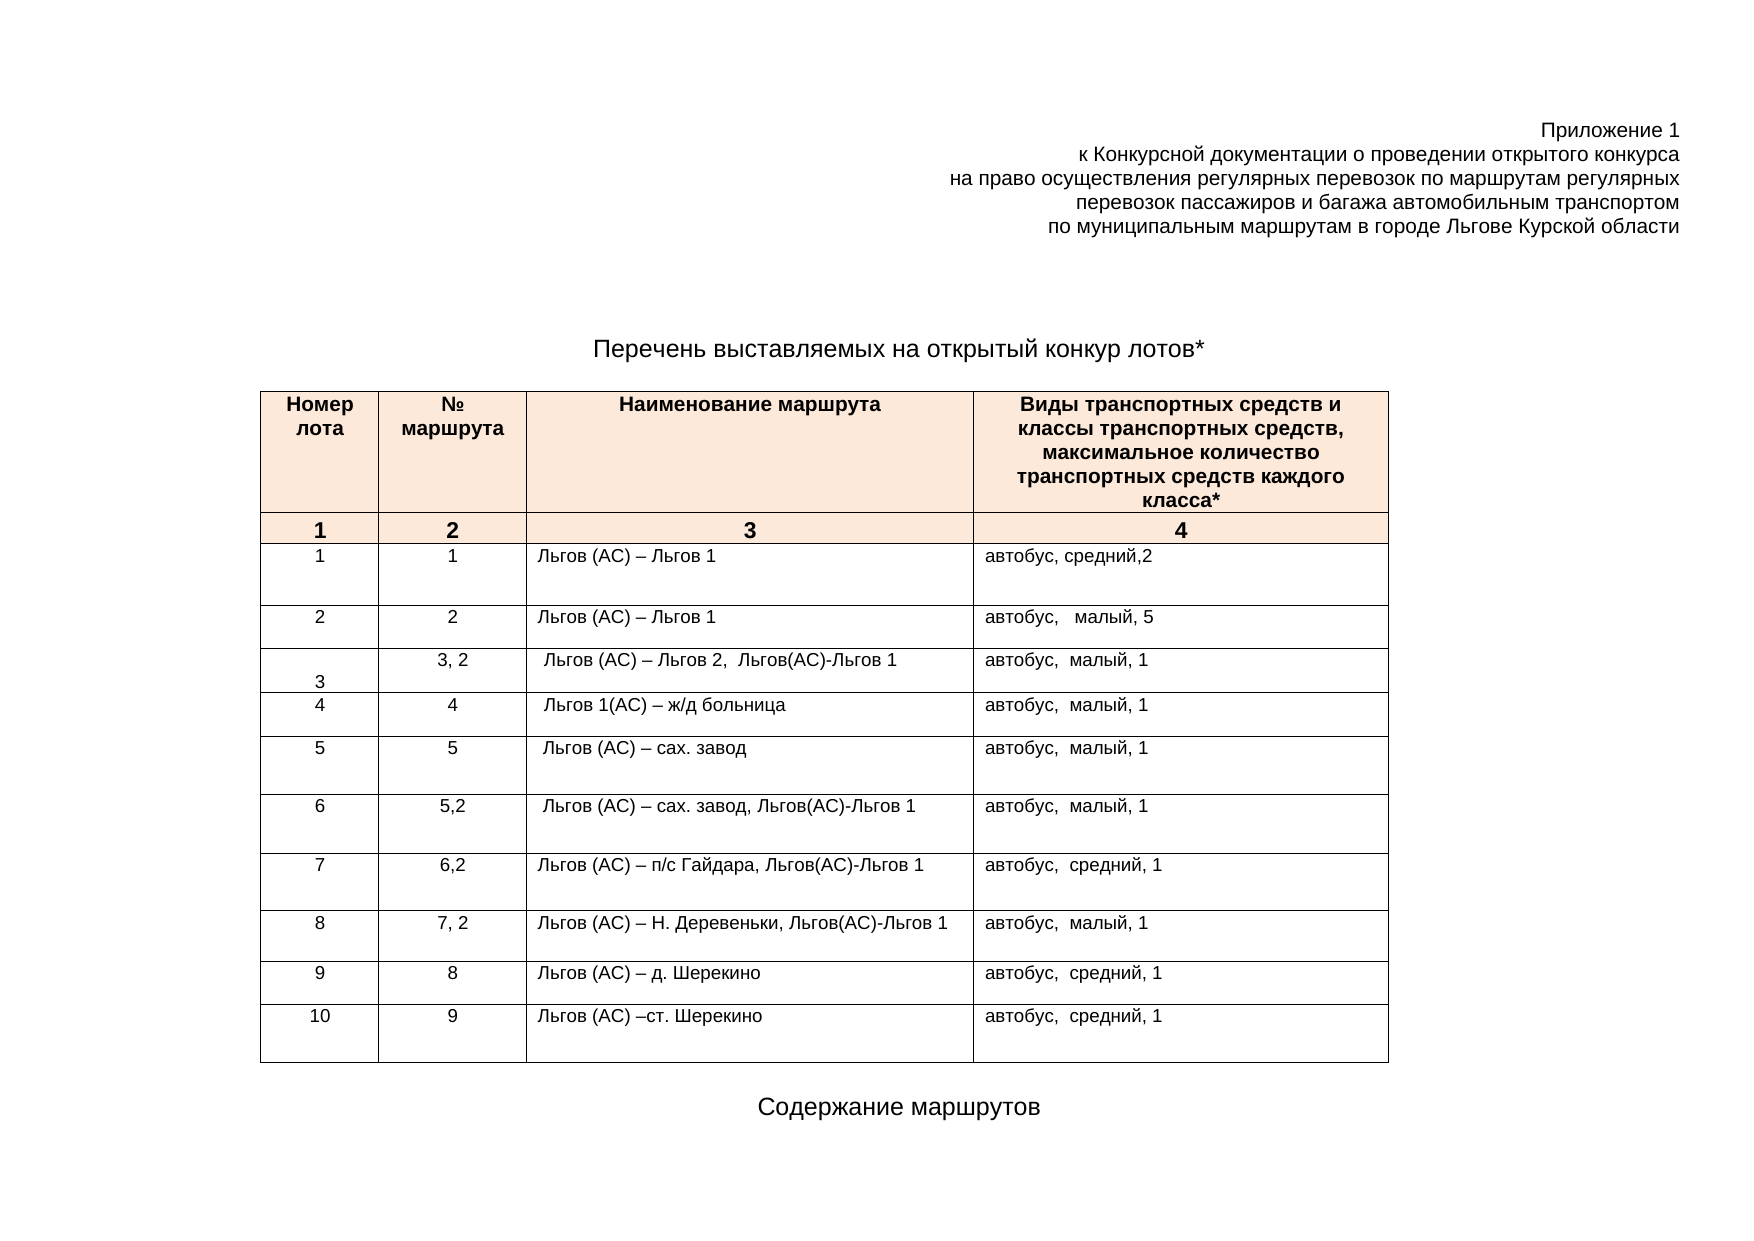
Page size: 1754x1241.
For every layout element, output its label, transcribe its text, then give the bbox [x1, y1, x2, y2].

table_cell автобус, средний, 1 [974, 854, 1388, 910]
table_cell Льгов (АС) – Льгов 1 [527, 606, 973, 648]
table_cell 4 [261, 693, 378, 736]
table_cell 1 [261, 544, 378, 605]
table_cell 7 [261, 854, 378, 910]
table_cell автобус, малый, 1 [974, 911, 1388, 961]
table_cell 1 [261, 513, 378, 543]
table_cell 9 [379, 1005, 526, 1062]
table_cell 7, 2 [379, 911, 526, 961]
table_cell 2 [379, 513, 526, 543]
text Содержание маршрутов [118, 1092, 1680, 1120]
table_cell 3 [261, 649, 378, 692]
table_cell Льгов (АС) –ст. Шерекино [527, 1005, 973, 1062]
table_cell автобус, средний, 1 [974, 1005, 1388, 1062]
table_cell автобус, малый, 1 [974, 737, 1388, 794]
table_header Виды транспортных средств и классы транспортных средств, максимальное количество транспортных средств каждого класса* [974, 392, 1388, 512]
table_cell 6,2 [379, 854, 526, 910]
table_cell автобус, малый, 1 [974, 795, 1388, 853]
table_cell Льгов (АС) – Н. Деревеньки, Льгов(АС)-Льгов 1 [527, 911, 973, 961]
table_cell Льгов (АС) – п/с Гайдара, Льгов(АС)-Льгов 1 [527, 854, 973, 910]
table_cell 3 [527, 513, 973, 543]
table_header № маршрута [379, 392, 526, 512]
table_cell Льгов (АС) – Льгов 1 [527, 544, 973, 605]
table_cell 2 [261, 606, 378, 648]
table_cell 5 [379, 737, 526, 794]
table_cell 5 [261, 737, 378, 794]
table_cell автобус, средний, 1 [974, 962, 1388, 1004]
table_cell Льгов (АС) – сах. завод, Льгов(АС)-Льгов 1 [527, 795, 973, 853]
table_cell автобус, малый, 1 [974, 649, 1388, 692]
table_cell 8 [379, 962, 526, 1004]
text перевозок пассажиров и багажа автомобильным транспортом [118, 190, 1680, 214]
table_cell 9 [261, 962, 378, 1004]
table_cell Льгов (АС) – сах. завод [527, 737, 973, 794]
text на право осуществления регулярных перевозок по маршрутам регулярных [118, 166, 1680, 190]
text по муниципальным маршрутам в городе Льгове Курской области [118, 214, 1680, 238]
table_cell Льгов (АС) – Льгов 2, Льгов(АС)-Льгов 1 [527, 649, 973, 692]
table_cell 6 [261, 795, 378, 853]
table_cell 10 [261, 1005, 378, 1062]
table_cell 1 [379, 544, 526, 605]
table_cell 4 [379, 693, 526, 736]
table_cell автобус, малый, 1 [974, 693, 1388, 736]
table_cell 4 [974, 513, 1388, 543]
text Приложение 1 [118, 118, 1680, 142]
table_cell Льгов (АС) – д. Шерекино [527, 962, 973, 1004]
table_cell автобус, малый, 5 [974, 606, 1388, 648]
table_cell автобус, средний,2 [974, 544, 1388, 605]
table_header Номер лота [261, 392, 378, 512]
table_cell 2 [379, 606, 526, 648]
table_header Наименование маршрута [527, 392, 973, 512]
table_cell 5,2 [379, 795, 526, 853]
text Перечень выставляемых на открытый конкур лотов* [118, 334, 1680, 362]
text к Конкурсной документации о проведении открытого конкурса [118, 142, 1680, 166]
table_cell Льгов 1(АС) – ж/д больница [527, 693, 973, 736]
table_cell 3, 2 [379, 649, 526, 692]
table_cell 8 [261, 911, 378, 961]
